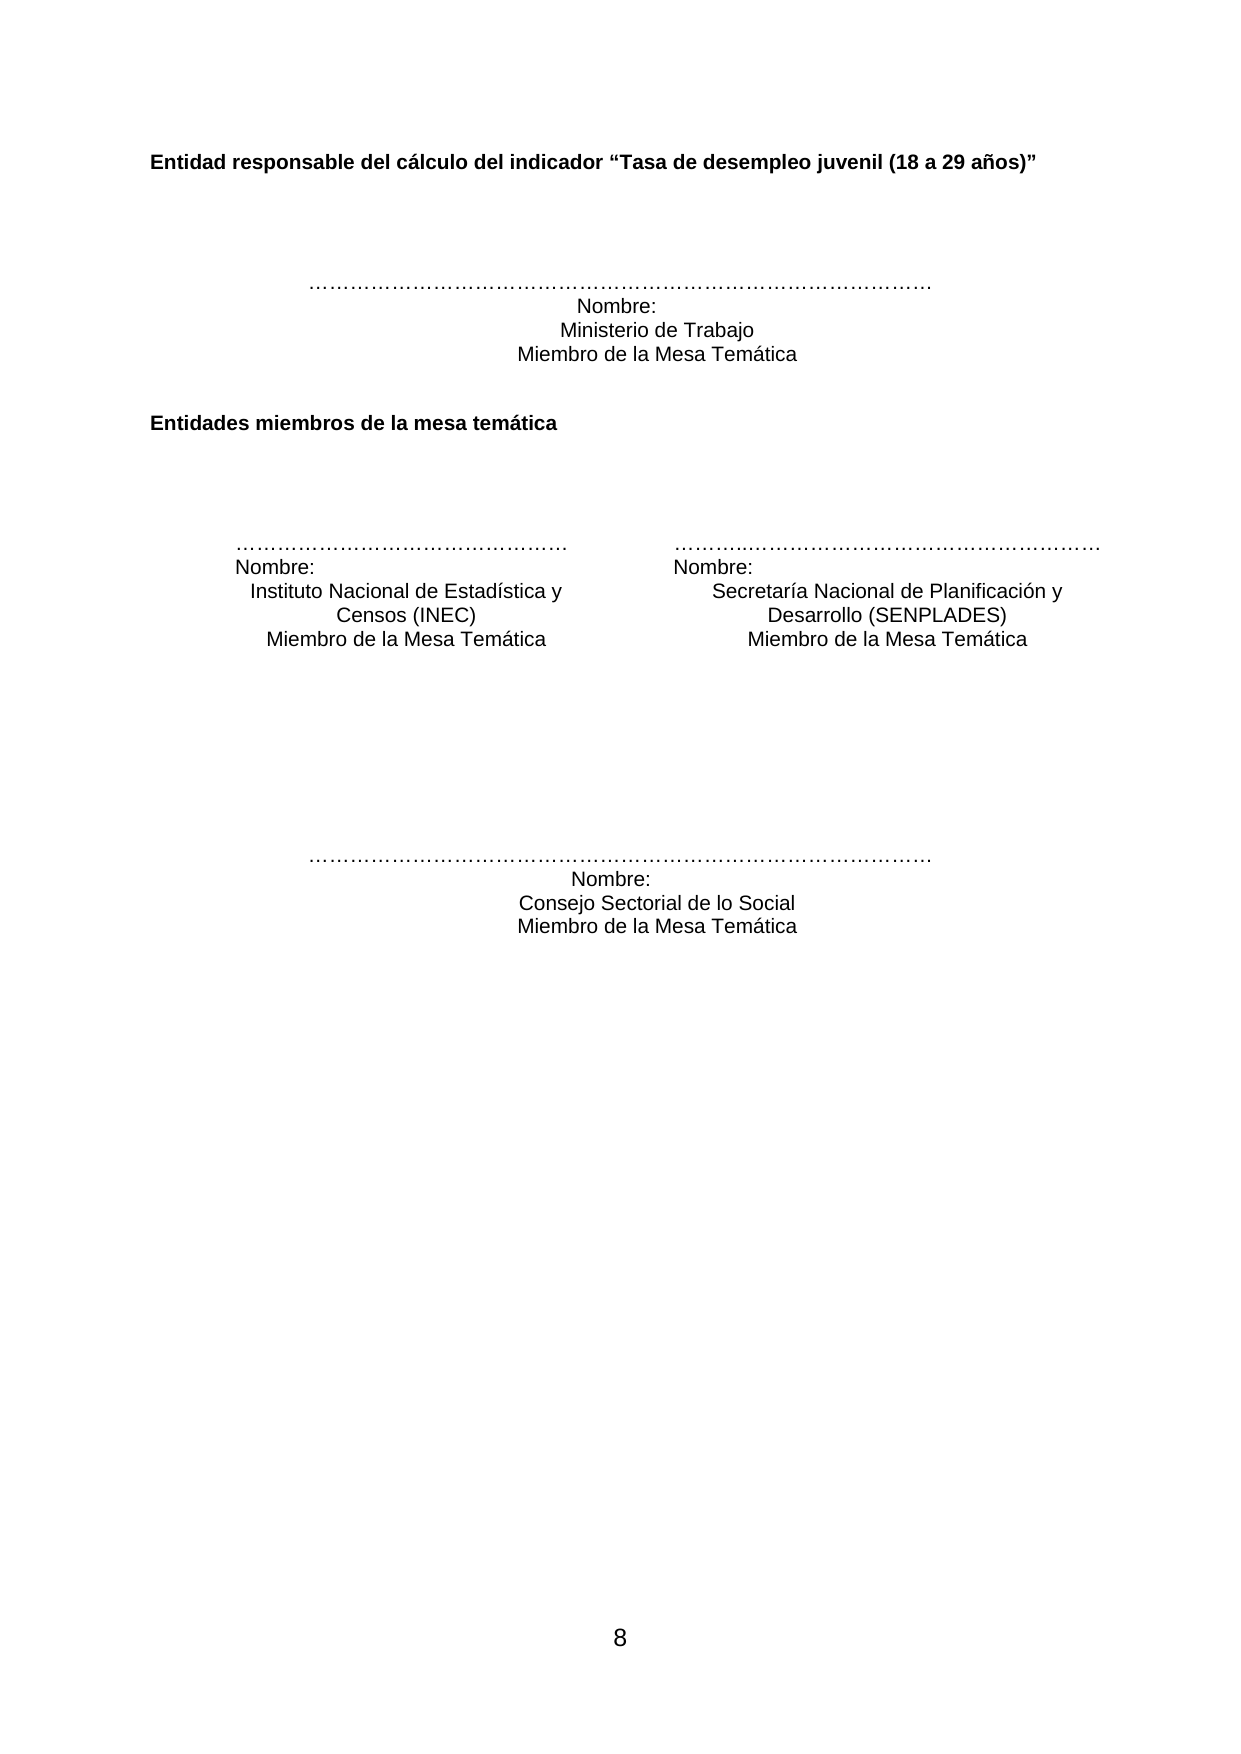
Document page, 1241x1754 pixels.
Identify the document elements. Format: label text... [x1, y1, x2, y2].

text ……………………………………………………………………………… [150, 842, 1090, 866]
text Consejo Sectorial de lo Social [224, 890, 1090, 914]
text Miembro de la Mesa Temática [224, 914, 1090, 938]
text Ministerio de Trabajo [224, 318, 1090, 342]
table_header ………………………………………… Nombre: Instituto Nacional de Estadística y Censos (INEC) Miembro de la Mesa Temática [150, 531, 588, 699]
text Nombre: [150, 866, 1090, 890]
table_header ………..…………………………………………… Nombre: Secretaría Nacional de Planificación y Desarrollo (SENPLADES) Miembro de la Mesa Temática [588, 531, 1113, 699]
text Entidad responsable del cálculo del indicador “Tasa de desempleo juvenil (18 a 29 años)” [150, 150, 1090, 174]
text Entidades miembros de la mesa temática [150, 411, 1090, 435]
text ……………………………………………………………………………… [150, 270, 1090, 294]
text Nombre: [150, 294, 1090, 318]
text Miembro de la Mesa Temática [224, 342, 1090, 366]
